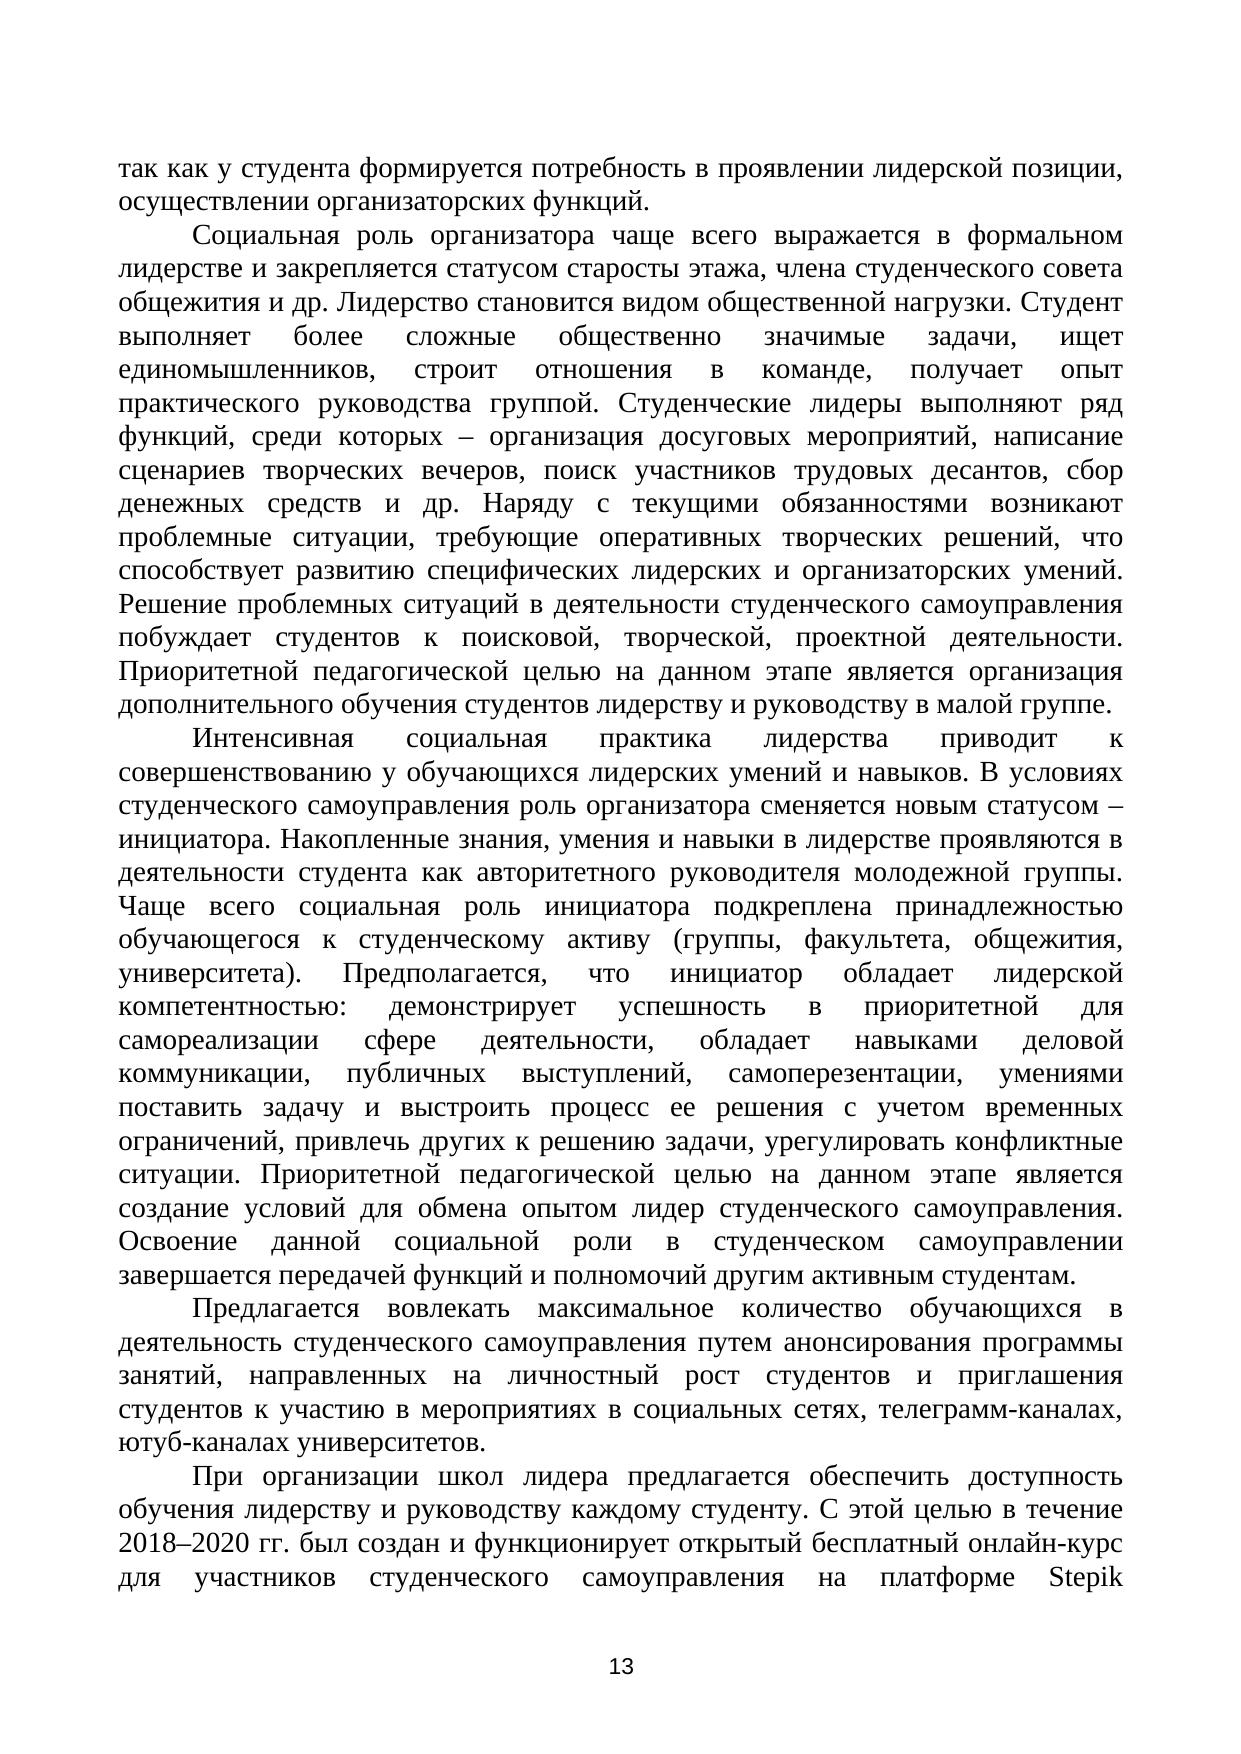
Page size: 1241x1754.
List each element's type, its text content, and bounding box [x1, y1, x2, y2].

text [118, 1458, 1124, 1592]
text Предлагается вовлекать максимальное количество обучающихся в деятельность студенческого самоуправления путем анонсирования программы занятий, направленных на личностный рост студентов и приглашения студентов к участию в мероприятиях в социальных сетях, телеграмм-каналах, ютуб-каналах университетов. [118, 1290, 1124, 1458]
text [118, 150, 1124, 217]
text Социальная роль организатора чаще всего выражается в формальном лидерстве и закрепляется статусом старосты этажа, члена студенческого совета общежития и др. Лидерство становится видом общественной нагрузки. Студент выполняет более сложные общественно значимые задачи, ищет единомышленников, строит отношения в команде, получает опыт практического руководства группой. Студенческие лидеры выполняют ряд функций, среди которых – организация досуговых мероприятий, написание сценариев творческих вечеров, поиск участников трудовых десантов, сбор денежных средств и др. Наряду с текущими обязанностями возникают проблемные ситуации, требующие оперативных творческих решений, что способствует развитию специфических лидерских и организаторских умений. Решение проблемных ситуаций в деятельности студенческого самоуправления побуждает студентов к поисковой, творческой, проектной деятельности. Приоритетной педагогической целью на данном этапе является организация дополнительного обучения студентов лидерству и руководству в малой группе. [118, 217, 1124, 720]
text Интенсивная социальная практика лидерства приводит к совершенствованию у обучающихся лидерских умений и навыков. В условиях студенческого самоуправления роль организатора сменяется новым статусом – инициатора. Накопленные знания, умения и навыки в лидерстве проявляются в деятельности студента как авторитетного руководителя молодежной группы. Чаще всего социальная роль инициатора подкреплена принадлежностью обучающегося к студенческому активу (группы, факультета, общежития, университета). Предполагается, что инициатор обладает лидерской компетентностью: демонстрирует успешность в приоритетной для самореализации сфере деятельности, обладает навыками деловой коммуникации, публичных выступлений, самоперезентации, умениями поставить задачу и выстроить процесс ее решения с учетом временных ограничений, привлечь других к решению задачи, урегулировать конфликтные ситуации. Приоритетной педагогической целью на данном этапе является создание условий для обмена опытом лидер студенческого самоуправления. Освоение данной социальной роли в студенческом самоуправлении завершается передачей функций и полномочий другим активным студентам. [118, 720, 1124, 1290]
